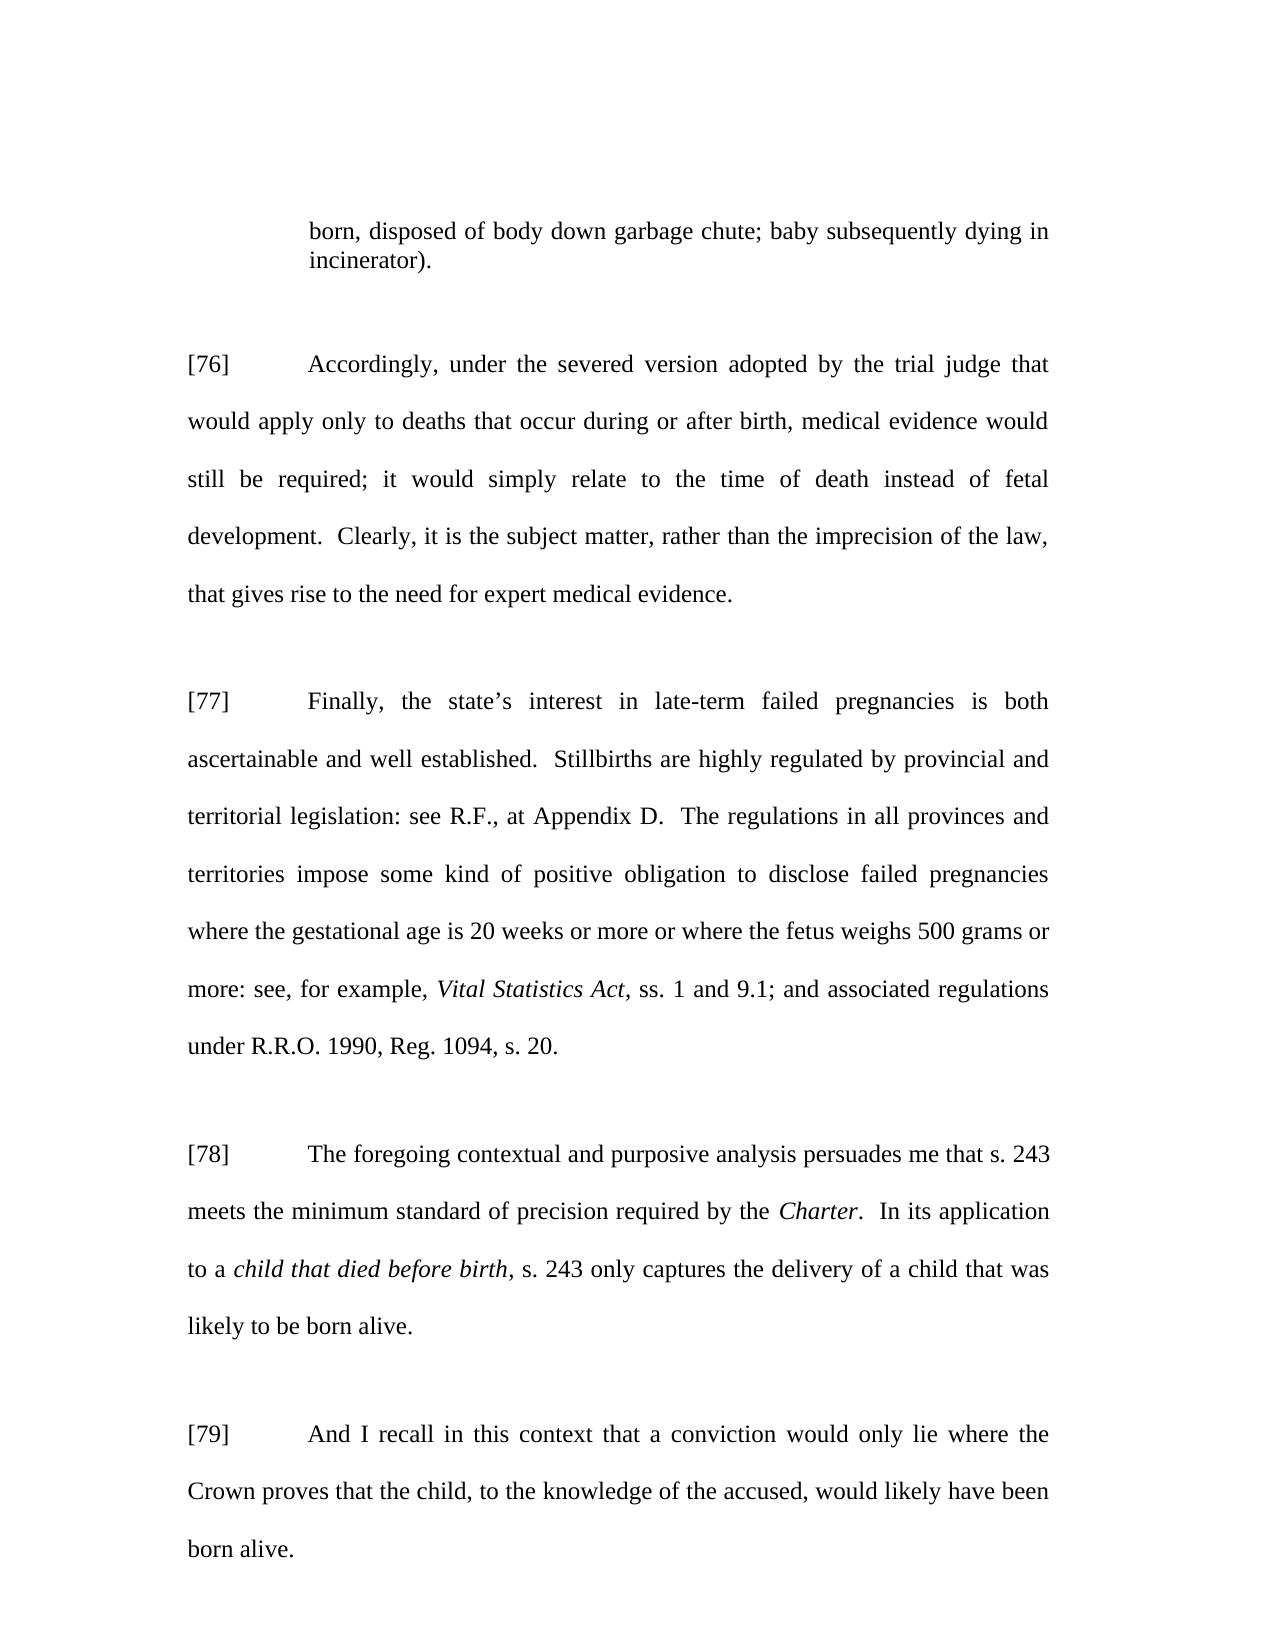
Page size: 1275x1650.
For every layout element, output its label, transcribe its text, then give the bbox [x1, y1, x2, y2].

text Finally, the state’s interest in late-term failed pregnancies is both ascertainable and well established. Stillbirths are highly regulated by provincial and territorial legislation: see R.F., at Appendix D. The regulations in all provinces and territories impose some kind of positive obligation to disclose failed pregnancies where the gestational age is 20 weeks or more or where the fetus weighs 500 grams or more: see, for example, Vital Statistics Act, ss. 1 and 9.1; and associated regulations under R.R.O. 1990, Reg. 1094, s. 20. [187, 686, 1050, 1060]
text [309, 216, 1050, 274]
text The foregoing contextual and purposive analysis persuades me that s. 243 meets the minimum standard of precision required by the Charter. In its application to a child that died before birth, s. 243 only captures the delivery of a child that was likely to be born alive. [187, 1139, 1050, 1340]
text Accordingly, under the severed version adopted by the trial judge that would apply only to deaths that occur during or after birth, medical evidence would still be required; it would simply relate to the time of death instead of fetal development. Clearly, it is the subject matter, rather than the imprecision of the law, that gives rise to the need for expert medical evidence. [187, 349, 1050, 608]
text And I recall in this context that a conviction would only lie where the Crown proves that the child, to the knowledge of the accused, would likely have been born alive. [187, 1419, 1050, 1563]
